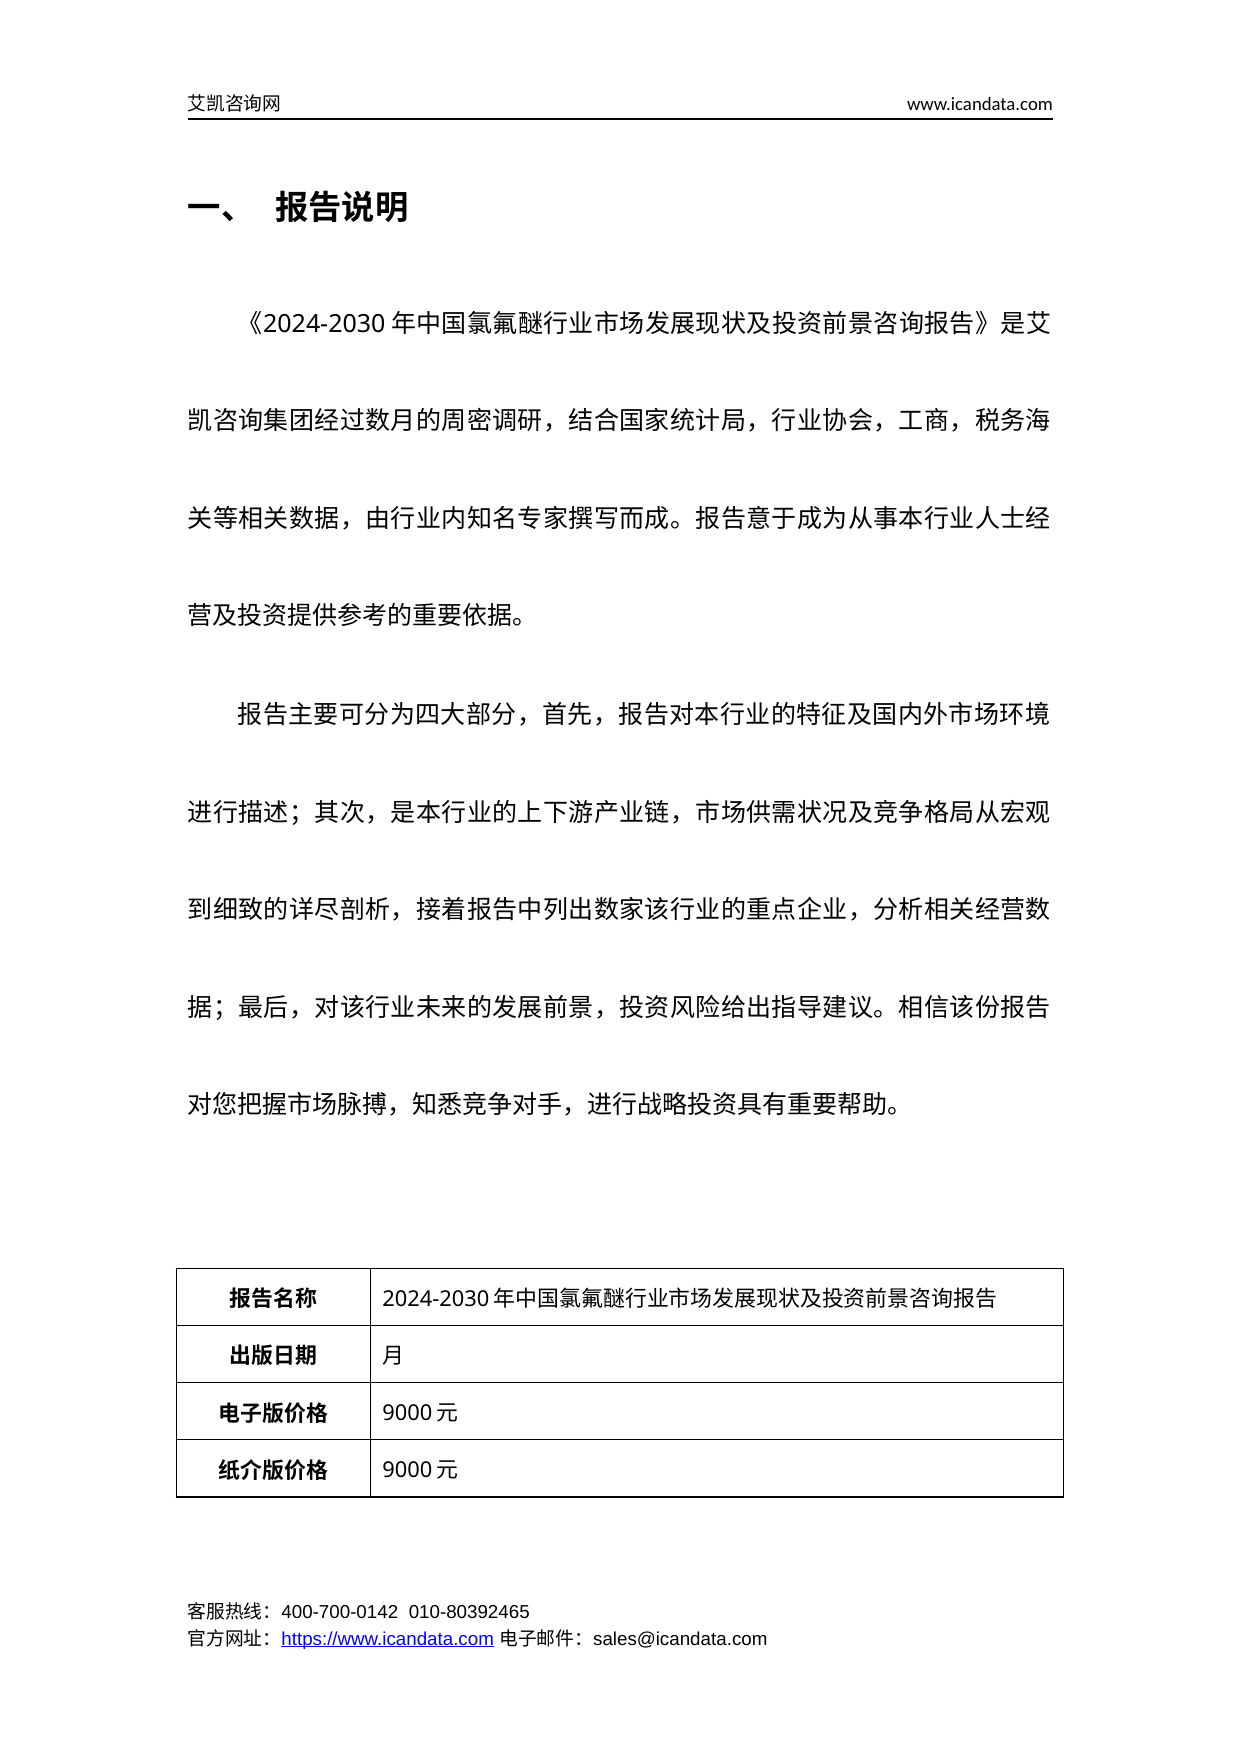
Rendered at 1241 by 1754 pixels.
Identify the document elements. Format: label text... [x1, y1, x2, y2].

table_cell 月 [371, 1326, 1063, 1382]
table_header 报告名称 [177, 1269, 370, 1325]
table_cell 9000元 [371, 1383, 1063, 1439]
text 《2024-2030年中国氯氟醚行业市场发展现状及投资前景咨询报告》是艾凯咨询集团经过数月的周密调研，结合国家统计局，行业协会，工商，税务海关等相关数据，由行业内知名专家撰写而成。报告意于成为从事本行业人士经营及投资提供参考的重要依据。 [187, 289, 1053, 646]
subtitle 报告说明 [187, 172, 1053, 237]
table_cell 纸介版价格 [177, 1440, 370, 1496]
table_cell 电子版价格 [177, 1383, 370, 1439]
table_header 2024-2030年中国氯氟醚行业市场发展现状及投资前景咨询报告 [371, 1269, 1063, 1325]
table_cell 9000元 [371, 1440, 1063, 1496]
table_cell 出版日期 [177, 1326, 370, 1382]
text 报告主要可分为四大部分，首先，报告对本行业的特征及国内外市场环境进行描述；其次，是本行业的上下游产业链，市场供需状况及竞争格局从宏观到细致的详尽剖析，接着报告中列出数家该行业的重点企业，分析相关经营数据；最后，对该行业未来的发展前景，投资风险给出指导建议。相信该份报告对您把握市场脉搏，知悉竞争对手，进行战略投资具有重要帮助。 [187, 681, 1053, 1136]
